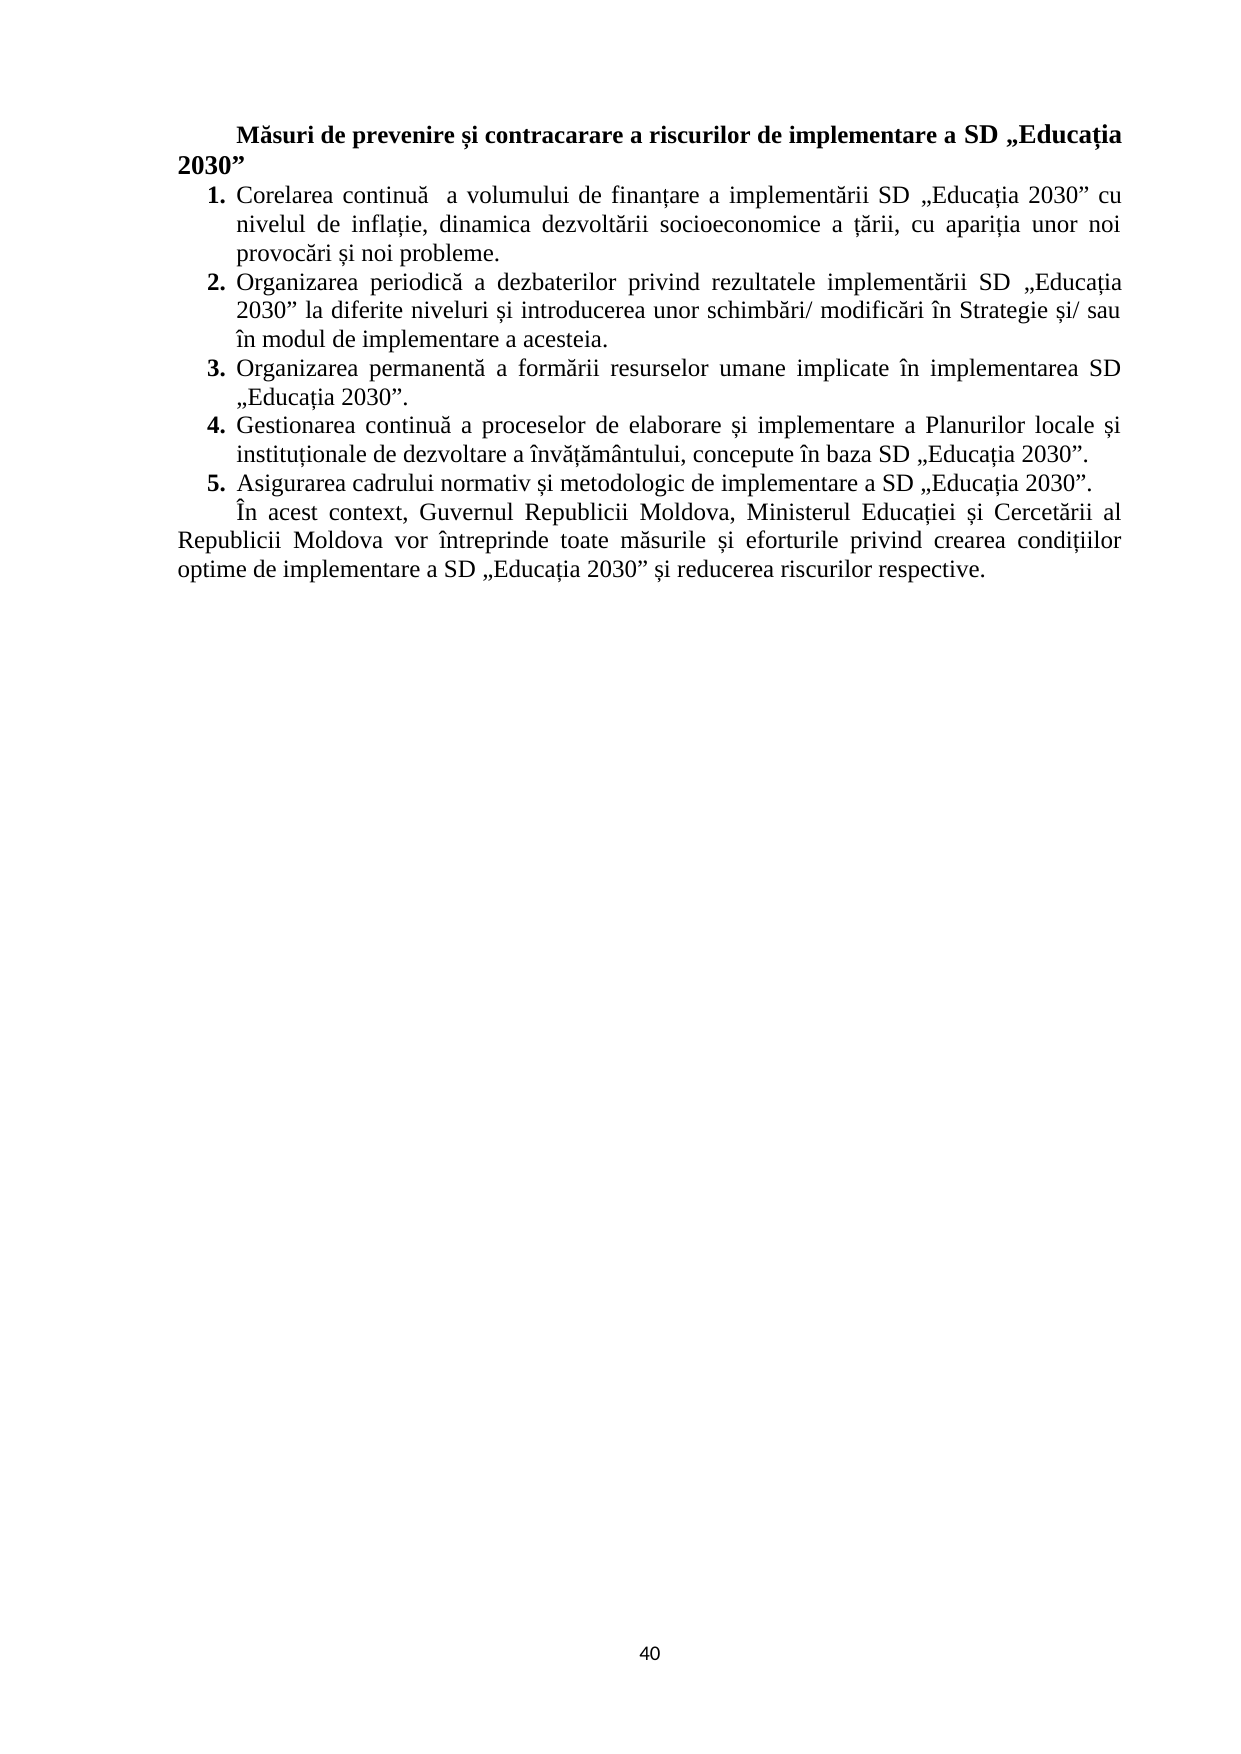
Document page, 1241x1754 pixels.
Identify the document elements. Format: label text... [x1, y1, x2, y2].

list Asigurarea cadrului normativ și metodologic de implementare a SD „Educația 2030”. [207, 468, 1122, 497]
list Corelarea continuă a volumului de finanțare a implementării SD „Educația 2030” cu nivelul de inflație, dinamica dezvoltării socioeconomice a țării, cu apariția unor noi provocări și noi probleme. [207, 180, 1122, 267]
list Gestionarea continuă a proceselor de elaborare și implementare a Planurilor locale și instituționale de dezvoltare a învățământului, concepute în baza SD „Educația 2030”. [207, 410, 1122, 468]
list Organizarea periodică a dezbaterilor privind rezultatele implementării SD „Educația 2030” la diferite niveluri și introducerea unor schimbări/ modificări în Strategie și/ sau în modul de implementare a acesteia. [207, 267, 1122, 353]
list Organizarea permanentă a formării resurselor umane implicate în implementarea SD „Educația 2030”. [207, 353, 1122, 410]
text În acest context, Guvernul Republicii Moldova, Ministerul Educației și Cercetării al Republicii Moldova vor întreprinde toate măsurile și eforturile privind crearea condițiilor optime de implementare a SD „Educația 2030” și reducerea riscurilor respective. [177, 497, 1122, 583]
text Măsuri de prevenire și contracarare a riscurilor de implementare a SD „Educația 2030” [177, 118, 1122, 180]
